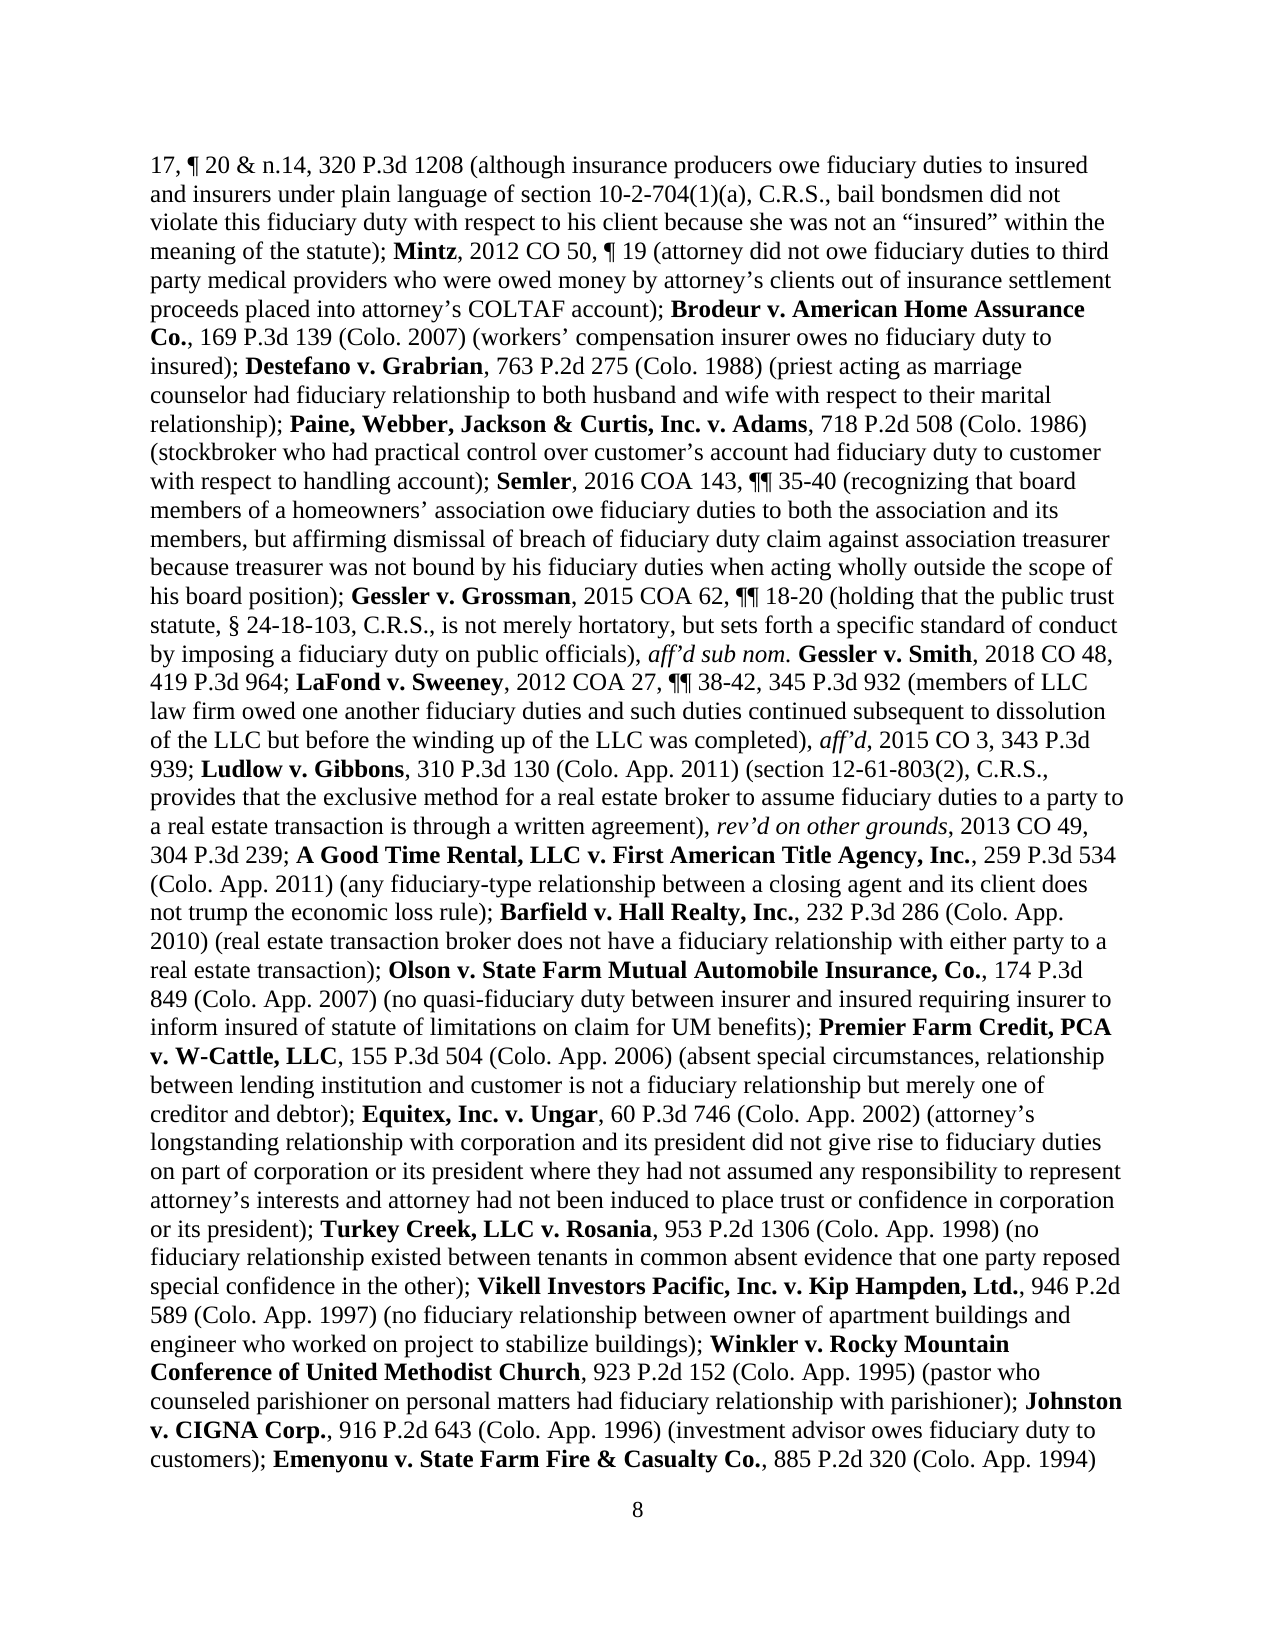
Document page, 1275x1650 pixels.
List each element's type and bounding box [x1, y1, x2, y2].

text [150, 150, 1125, 1472]
